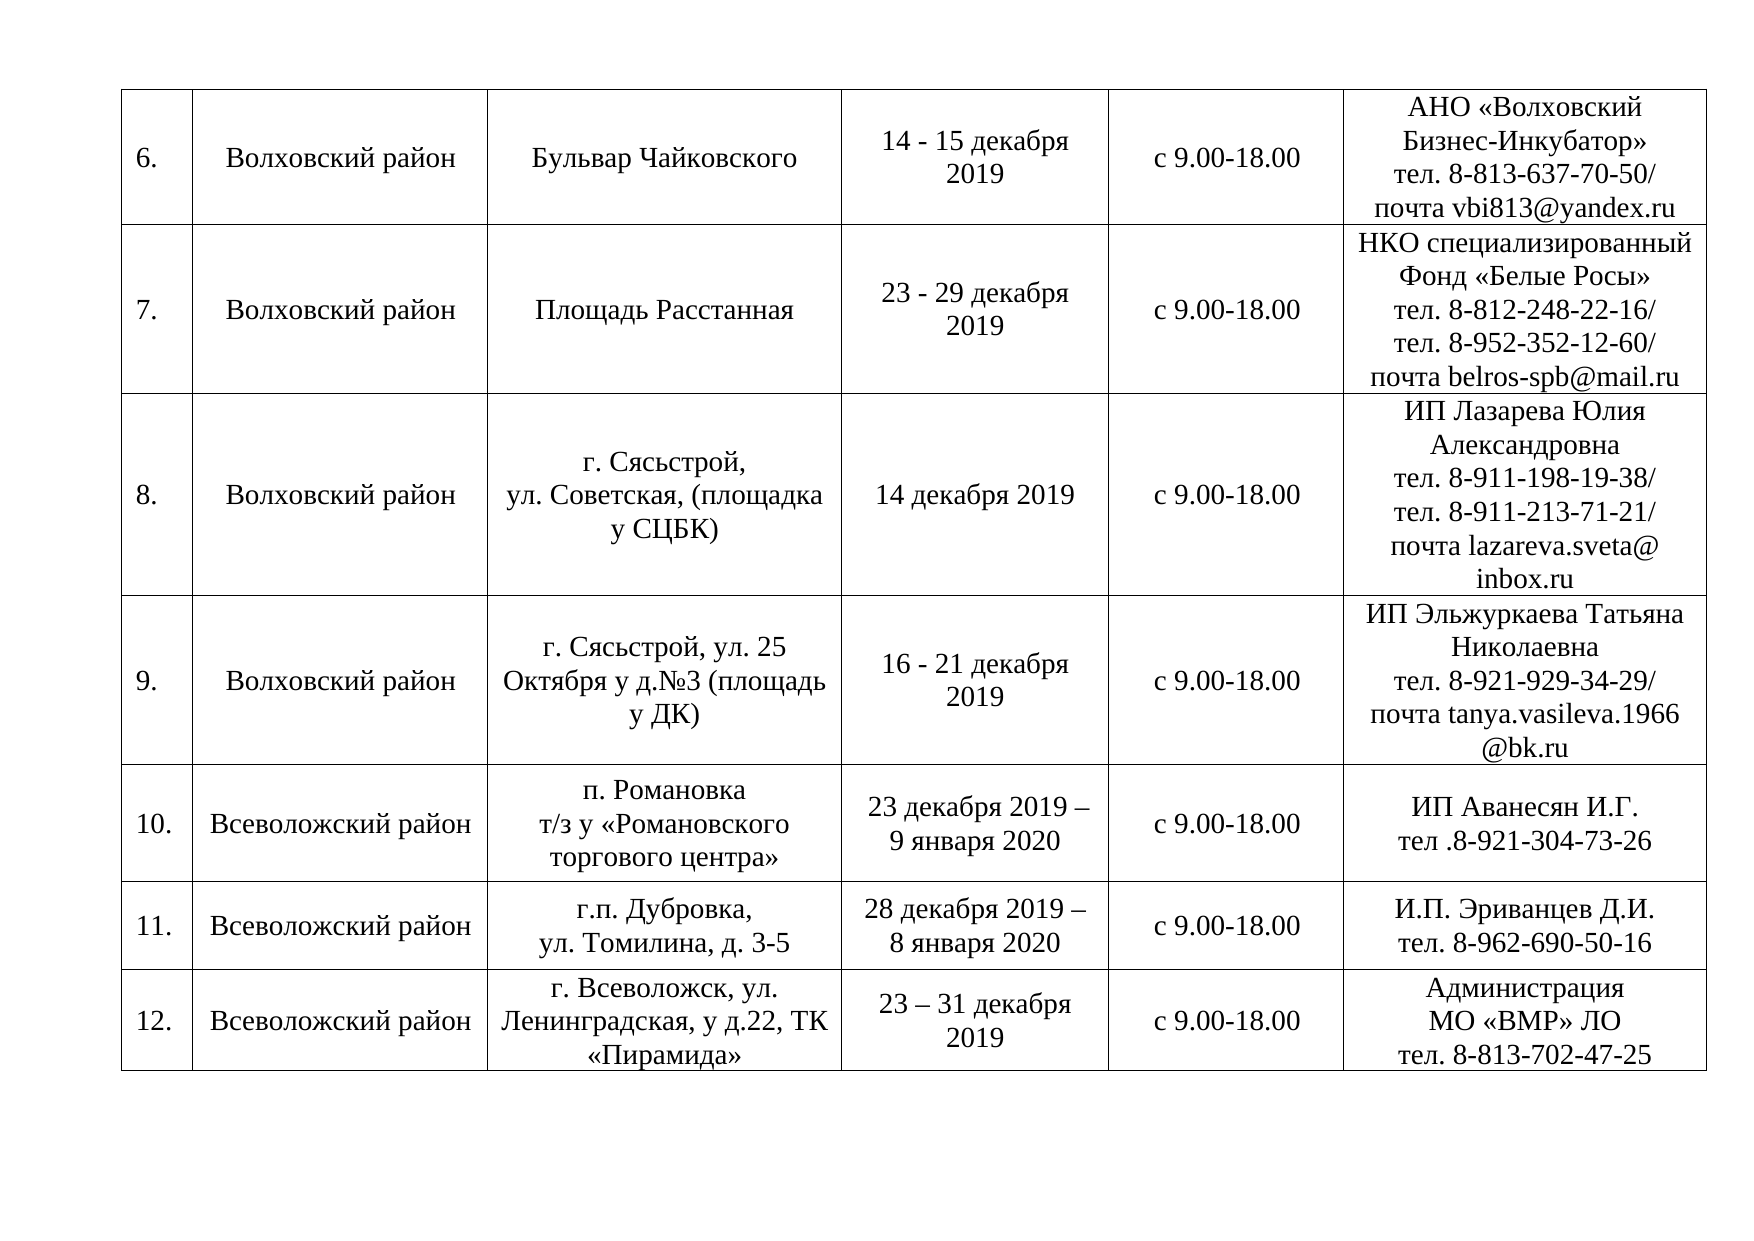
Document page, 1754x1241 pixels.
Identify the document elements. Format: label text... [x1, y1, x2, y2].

table_cell 16 - 21 декабря 2019 [842, 596, 1108, 763]
table_cell Бульвар Чайковского [488, 90, 841, 224]
table_cell 14 - 15 декабря 2019 [842, 90, 1108, 224]
table_cell с 9.00-18.00 [1109, 970, 1343, 1070]
table_cell [122, 882, 192, 969]
table_cell г. Сясьстрой, ул. 25 Октября у д.№3 (площадь у ДК) [488, 596, 841, 763]
table_cell ИП Лазарева Юлия Александровна тел. 8-911-198-19-38/ тел. 8-911-213-71-21/ почта lazareva.sveta@ inbox.ru [1344, 394, 1706, 595]
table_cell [842, 970, 1108, 1070]
table_cell 28 декабря 2019 – 8 января 2020 [842, 882, 1108, 969]
table_cell ИП Эльжуркаева Татьяна Николаевна тел. 8-921-929-34-29/ почта tanya.vasileva.1966 @bk.ru [1344, 596, 1706, 763]
table_cell Волховский район [193, 225, 487, 392]
table_cell Площадь Расстанная [488, 225, 841, 392]
table_cell 14 декабря 2019 [842, 394, 1108, 595]
table_cell [122, 596, 192, 763]
table_cell НКО специализированный Фонд «Белые Росы» тел. 8-812-248-22-16/ тел. 8-952-352-12-60/ почта belros-spb@mail.ru [1344, 225, 1706, 392]
table_cell с 9.00-18.00 [1109, 225, 1343, 392]
table_cell [122, 765, 192, 881]
table_cell [122, 225, 192, 392]
table_cell [122, 394, 192, 595]
table_cell [122, 970, 192, 1070]
table_cell Всеволожский район [193, 882, 487, 969]
table_cell с 9.00-18.00 [1109, 394, 1343, 595]
table_cell Всеволожский район [193, 765, 487, 881]
table_cell Волховский район [193, 596, 487, 763]
table_cell с 9.00-18.00 [1109, 765, 1343, 881]
table_cell 23 - 29 декабря 2019 [842, 225, 1108, 392]
table_cell ИП Аванесян И.Г. тел .8-921-304-73-26 [1344, 765, 1706, 881]
table_cell с 9.00-18.00 [1109, 90, 1343, 224]
table_cell И.П. Эриванцев Д.И. тел. 8-962-690-50-16 [1344, 882, 1706, 969]
table_cell Волховский район [193, 90, 487, 224]
table_cell п. Романовка т/з у «Романовского торгового центра» [488, 765, 841, 881]
table_cell 23 декабря 2019 – 9 января 2020 [842, 765, 1108, 881]
table_cell г.п. Дубровка, ул. Томилина, д. 3-5 [488, 882, 841, 969]
table_cell [122, 90, 192, 224]
table_cell г. Всеволожск, ул. Ленинградская, у д.22, ТК «Пирамида» [488, 970, 841, 1070]
table_cell с 9.00-18.00 [1109, 882, 1343, 969]
table_cell г. Сясьстрой, ул. Советская, (площадка у СЦБК) [488, 394, 841, 595]
table_cell АНО «Волховский Бизнес-Инкубатор» тел. 8-813-637-70-50/ почта vbi813@yandex.ru [1344, 90, 1706, 224]
table_cell Волховский район [193, 394, 487, 595]
table_cell Всеволожский район [193, 970, 487, 1070]
table_cell с 9.00-18.00 [1109, 596, 1343, 763]
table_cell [1344, 970, 1706, 1070]
